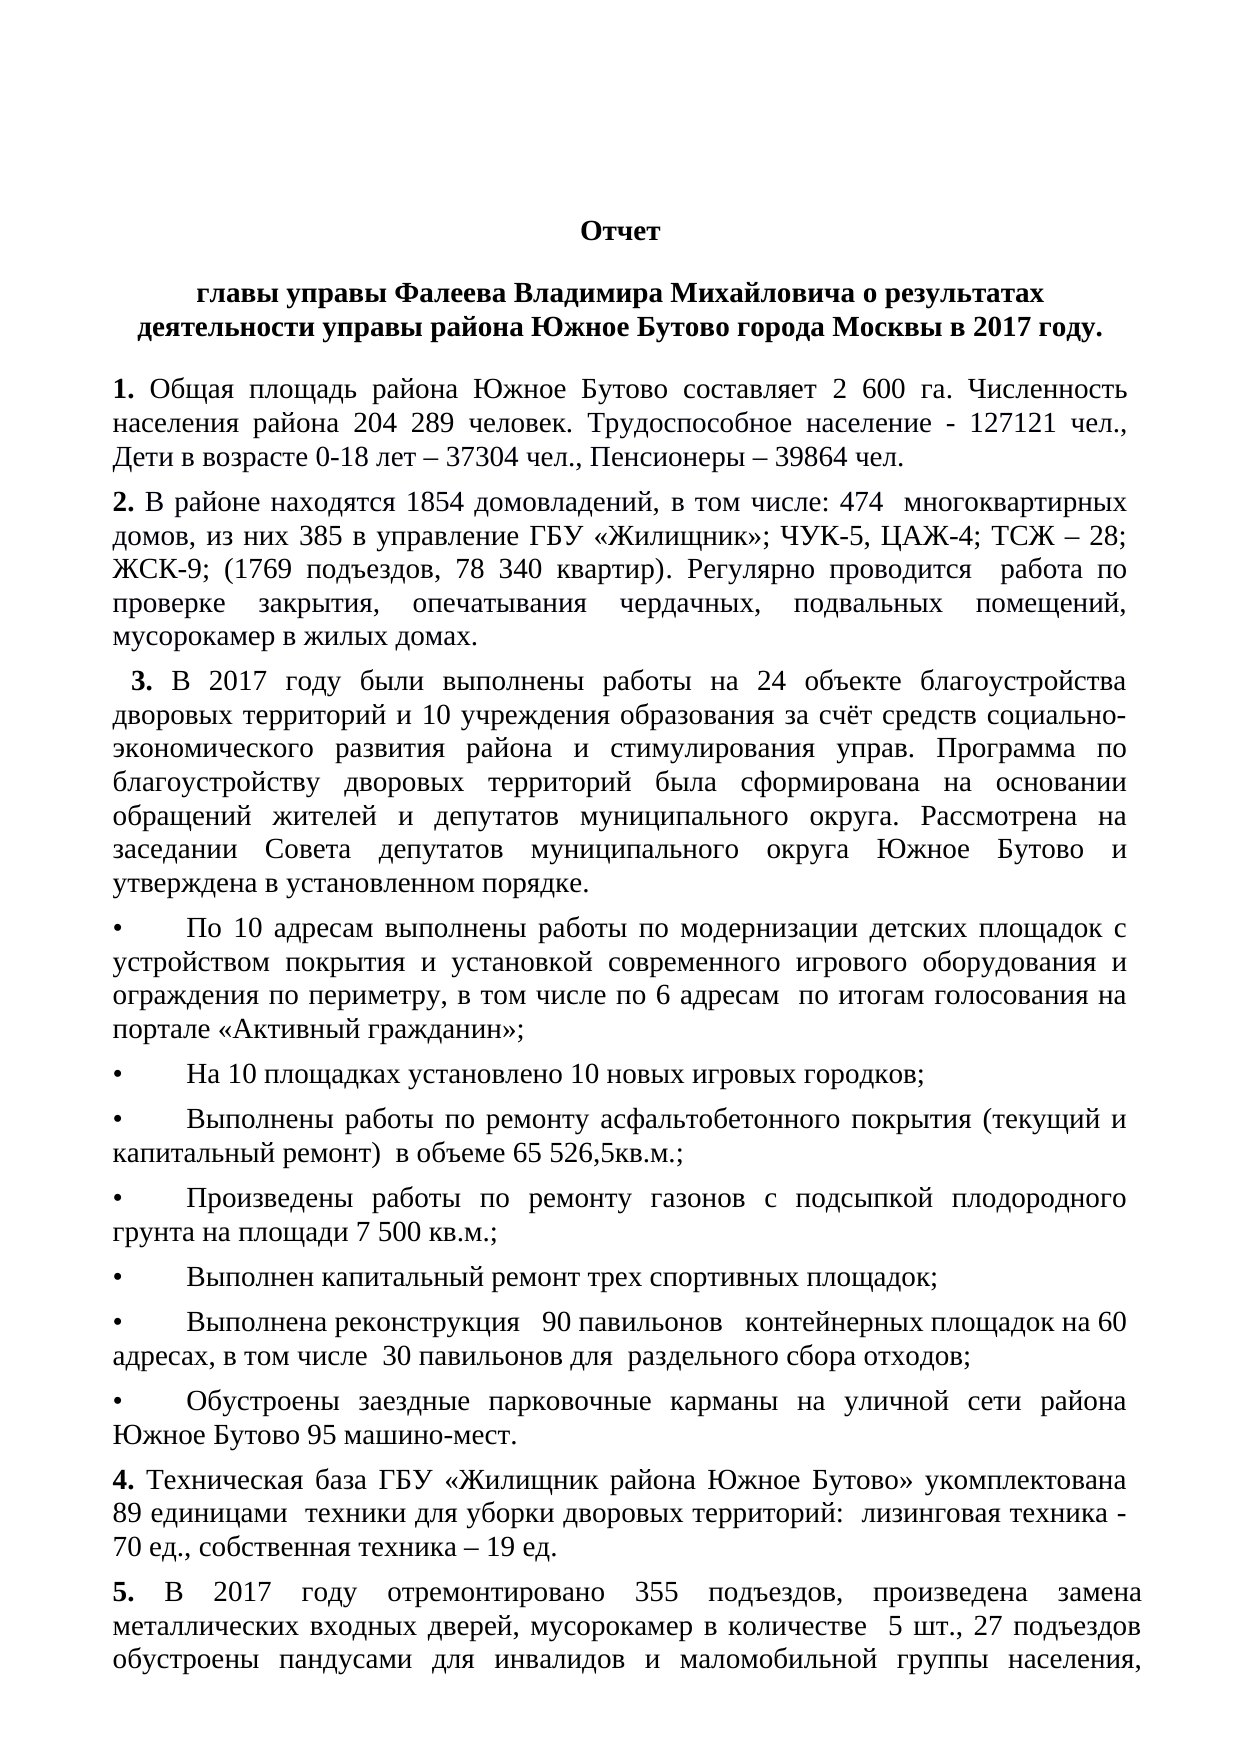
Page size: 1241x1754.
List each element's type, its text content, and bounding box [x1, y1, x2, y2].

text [112, 1574, 1143, 1675]
text 1. Общая площадь района Южное Бутово составляет 2 600 га. Численность населения района 204 289 человек. Трудоспособное население - 127121 чел., Дети в возрасте 0-18 лет – 37304 чел., Пенсионеры – 39864 чел. [112, 372, 1128, 472]
text • По 10 адресам выполнены работы по модернизации детских площадок с устройством покрытия и установкой современного игрового оборудования и ограждения по периметру, в том числе по 6 адресам по итогам голосования на портале «Активный гражданин»; [112, 910, 1128, 1044]
text 3. В 2017 году были выполнены работы на 24 объекте благоустройства дворовых территорий и 10 учреждения образования за счёт средств социально-экономического развития района и стимулирования управ. Программа по благоустройству дворовых территорий была сформирована на основании обращений жителей и депутатов муниципального округа. Рассмотрена на заседании Совета депутатов муниципального округа Южное Бутово и утверждена в установленном порядке. [112, 663, 1128, 898]
text 2. В районе находятся 1854 домовладений, в том числе: 474 многоквартирных домов, из них 385 в управление ГБУ «Жилищник»; ЧУК-5, ЦАЖ-4; ТСЖ – 28; ЖСК-9; (1769 подъездов, 78 340 квартир). Регулярно проводится работа по проверке закрытия, опечатывания чердачных, подвальных помещений, мусорокамер в жилых домах. [112, 484, 1128, 652]
text • Обустроены заездные парковочные карманы на уличной сети района Южное Бутово 95 машино-мест. [112, 1383, 1128, 1450]
text главы управы Фалеева Владимира Михайловича о результатах деятельности управы района Южное Бутово города Москвы в 2017 году. [112, 275, 1128, 342]
text • Выполнена реконструкция 90 павильонов контейнерных площадок на 60 адресах, в том числе 30 павильонов для раздельного сбора отходов; [112, 1304, 1128, 1371]
text Отчет [112, 213, 1128, 246]
text • На 10 площадках установлено 10 новых игровых городков; [112, 1056, 1128, 1089]
text 4. Техническая база ГБУ «Жилищник района Южное Бутово» укомплектована 89 единицами техники для уборки дворовых территорий: лизинговая техника - 70 ед., собственная техника – 19 ед. [112, 1462, 1128, 1563]
text • Выполнен капитальный ремонт трех спортивных площадок; [112, 1259, 1128, 1293]
text • Выполнены работы по ремонту асфальтобетонного покрытия (текущий и капитальный ремонт) в объеме 65 526,5кв.м.; [112, 1101, 1128, 1168]
text • Произведены работы по ремонту газонов с подсыпкой плодородного грунта на площади 7 500 кв.м.; [112, 1180, 1128, 1247]
